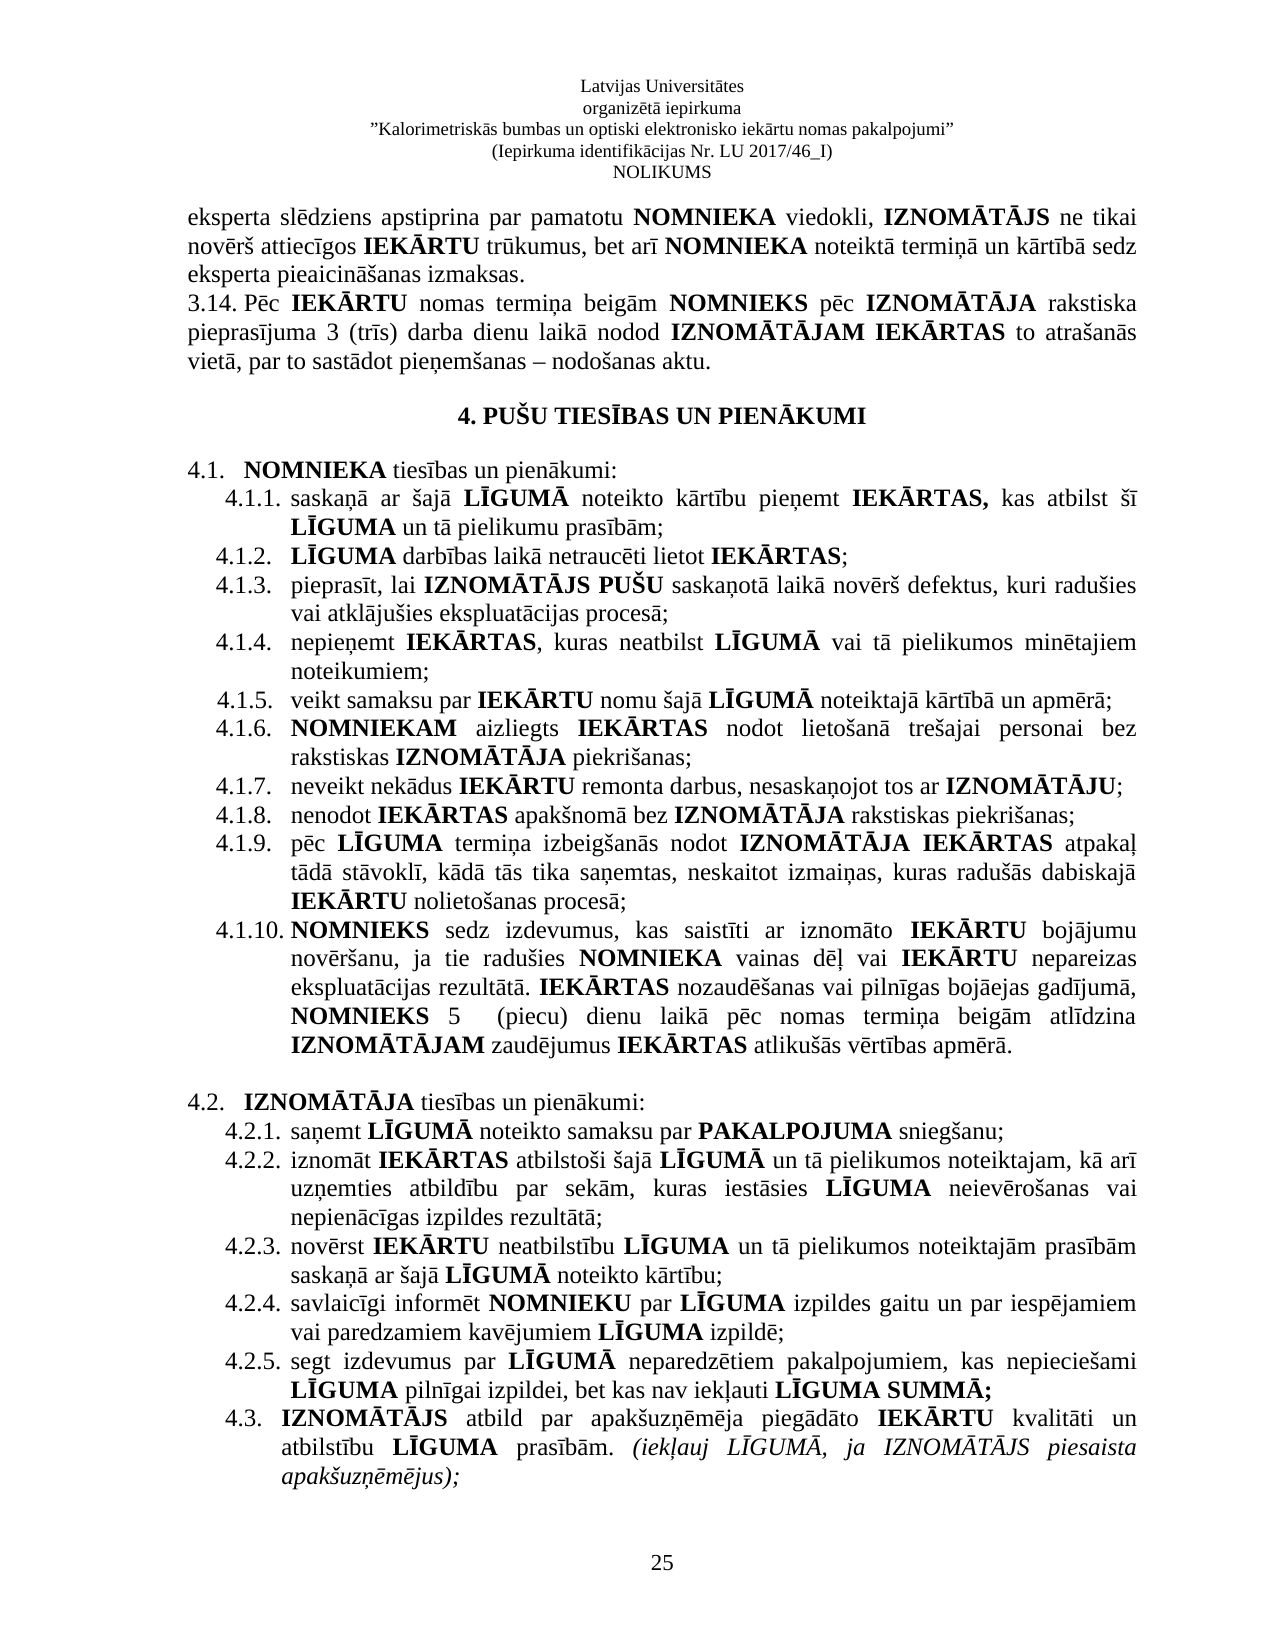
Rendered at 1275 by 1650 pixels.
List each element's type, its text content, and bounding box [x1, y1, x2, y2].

list nenodot IEKĀRTAS apakšnomā bez IZNOMĀTĀJA rakstiskas piekrišanas; [216, 800, 1137, 828]
list segt izdevumus par LĪGUMĀ neparedzētiem pakalpojumiem, kas nepieciešami LĪGUMA pilnīgai izpildei, bet kas nav iekļauti LīgumA SUMMĀ; [225, 1346, 1137, 1403]
list novērst IEKĀRTU neatbilstību LĪGUMA un tā pielikumos noteiktajām prasībām saskaņā ar šajā Līgumā noteikto kārtību; [225, 1231, 1137, 1288]
list iznomāt IEKĀRTAS atbilstoši šajā Līgumā un tā pielikumos noteiktajam, kā arī uzņemties atbildību par sekām, kuras iestāsies LĪGUMA neievērošanas vai nepienācīgas izpildes rezultātā; [225, 1145, 1137, 1231]
list nepieņemt IEKĀRTAS, kuras neatbilst LĪGUMĀ vai tā pielikumos minētajiem noteikumiem; [216, 627, 1137, 685]
list NOMNIEKS sedz izdevumus, kas saistīti ar iznomāto IEKĀRTU bojājumu novēršanu, ja tie radušies NOMNIEKA vainas dēļ vai IEKĀRTU nepareizas ekspluatācijas rezultātā. IEKĀRTAS nozaudēšanas vai pilnīgas bojāejas gadījumā, NOMNIEKS 5 (piecu) dienu laikā pēc nomas termiņa beigām atlīdzina IZNOMĀTĀJAM zaudējumus IEKĀRTAS atlikušās vērtības apmērā. [216, 915, 1137, 1058]
list IZNOMĀTĀJS atbild par apakšuzņēmēja piegādāto IEKĀRTU kvalitāti un atbilstību LĪGUMA prasībām. (iekļauj LĪGUMĀ, ja IZNOMĀTĀJS piesaista apakšuzņēmējus); [225, 1403, 1137, 1490]
list pēc LĪGUMA termiņa izbeigšanās nodot IZNOMĀTĀJA IEKĀRTAS atpakaļ tādā stāvoklī, kādā tās tika saņemtas, neskaitot izmaiņas, kuras radušās dabiskajā IEKĀRTU nolietošanas procesā; [216, 828, 1137, 915]
list saņemt Līgumā noteikto samaksu par PAKALPOJUMA sniegšanu; [225, 1116, 1137, 1145]
list veikt samaksu par IEKĀRTU nomu šajā Līgumā noteiktajā kārtībā un apmērā; [217, 685, 1137, 713]
text 4. Pušu tiesības un pienākumi [187, 401, 1137, 429]
list pieprasīt, lai IZNOMĀTĀJS PUŠU saskaņotā laikā novērš defektus, kuri radušies vai atklājušies ekspluatācijas procesā; [216, 570, 1137, 627]
list neveikt nekādus IEKĀRTU remonta darbus, nesaskaņojot tos ar IZNOMĀTĀJU; [216, 771, 1137, 800]
list IZNOMĀTĀJA tiesības un pienākumi: [187, 1087, 1137, 1116]
list NOMNIEKAM aizliegts IEKĀRTAS nodot lietošanā trešajai personai bez rakstiskas IZNOMĀTĀJA piekrišanas; [216, 713, 1137, 771]
list Pēc IEKĀRTU nomas termiņa beigām NOMNIEKS pēc IZNOMĀTĀJA rakstiska pieprasījuma 3 (trīs) darba dienu laikā nodod IZNOMĀTĀJAM IEKĀRTAS to atrašanās vietā, par to sastādot pieņemšanas – nodošanas aktu. [187, 288, 1137, 374]
list saskaņā ar šajā Līgumā noteikto kārtību pieņemt IEKĀRTAS, kas atbilst šī LĪGUMA un tā pielikumu prasībām; [225, 483, 1137, 541]
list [187, 202, 1137, 288]
list LĪGUMA darbības laikā netraucēti lietot IEKĀRTAS; [216, 541, 1137, 570]
list NOMNIEKA tiesības un pienākumi: [187, 455, 1137, 483]
list savlaicīgi informēt NOMNIEKU par līguma izpildes gaitu un par iespējamiem vai paredzamiem kavējumiem LĪGUMA izpildē; [225, 1288, 1137, 1346]
